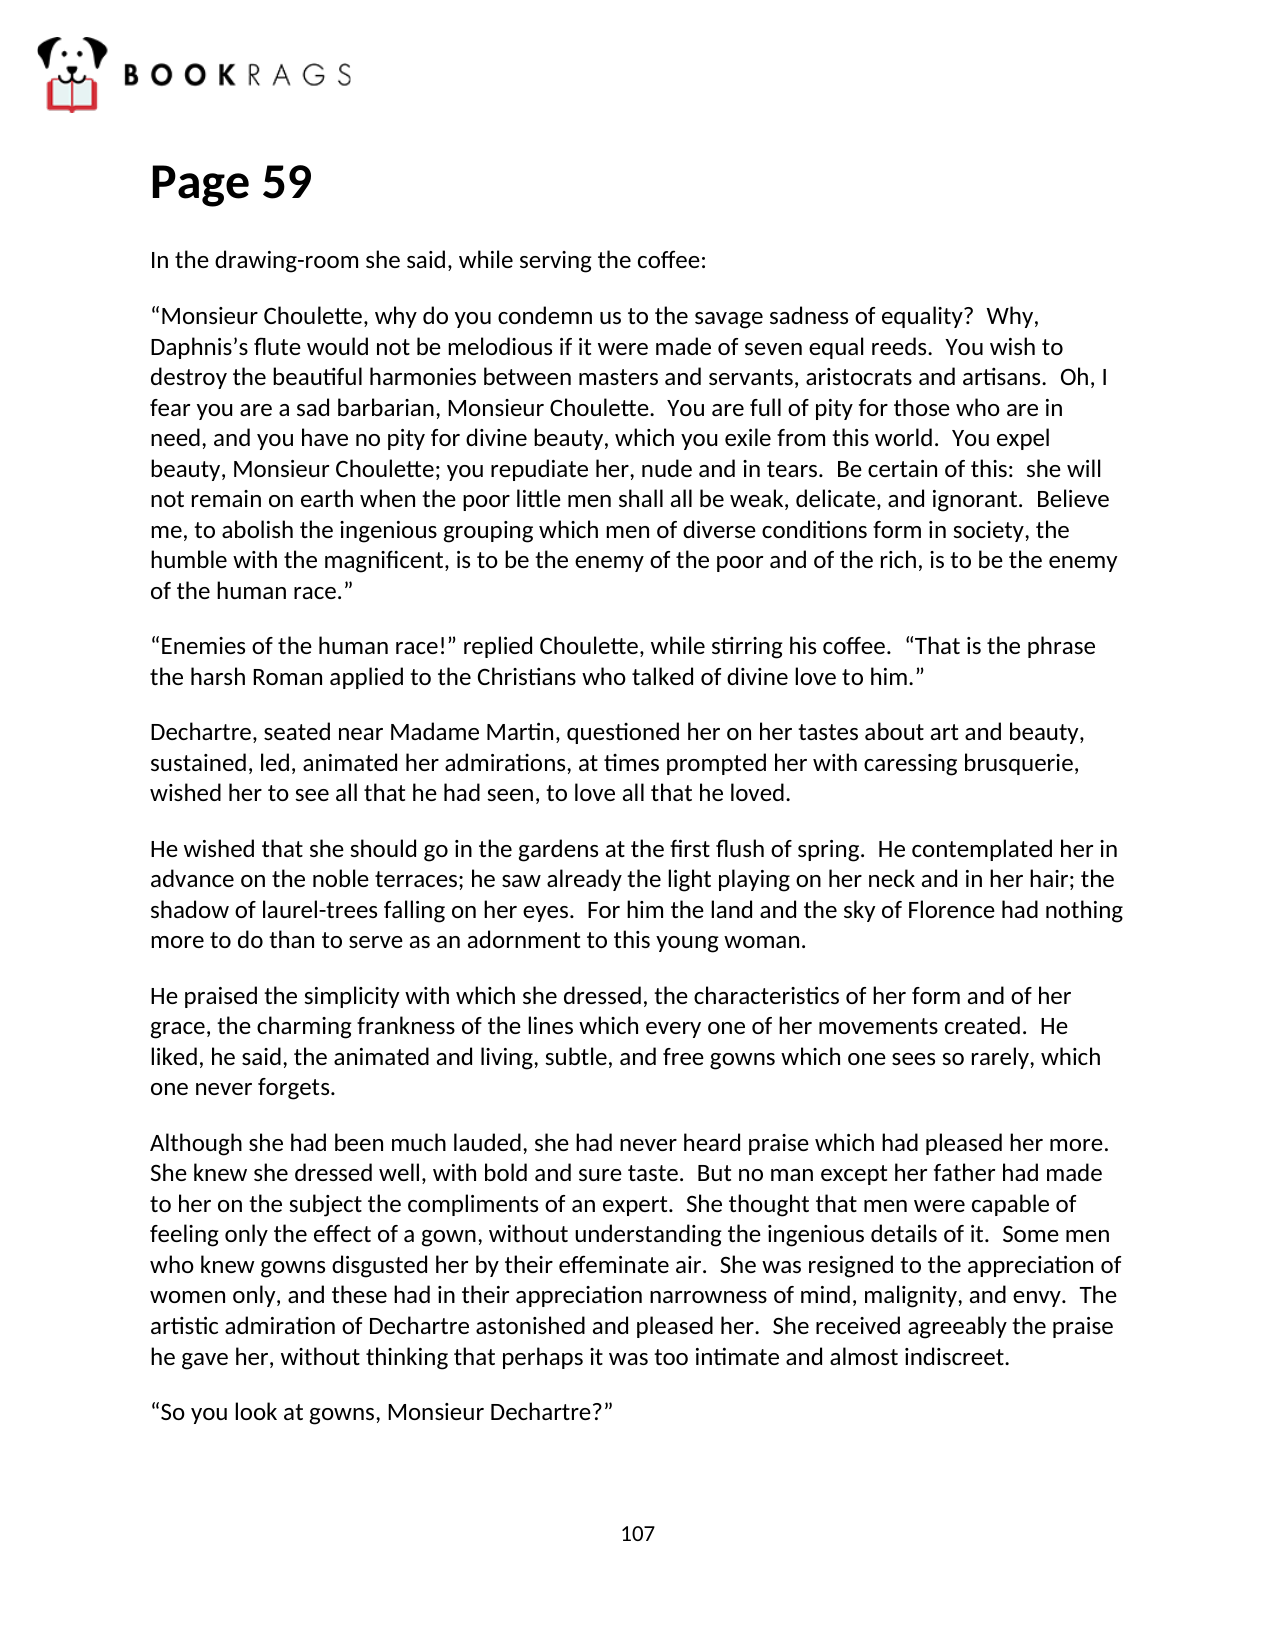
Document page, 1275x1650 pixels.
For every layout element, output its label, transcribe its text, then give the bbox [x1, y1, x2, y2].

text “Monsieur Choulette, why do you condemn us to the savage sadness of equality? Why, Daphnis’s flute would not be melodious if it were made of seven equal reeds. You wish to destroy the beautiful harmonies between masters and servants, aristocrats and artisans. Oh, I fear you are a sad barbarian, Monsieur Choulette. You are full of pity for those who are in need, and you have no pity for divine beauty, which you exile from this world. You expel beauty, Monsieur Choulette; you repudiate her, nude and in tears. Be certain of this: she will not remain on earth when the poor little men shall all be weak, delicate, and ignorant. Believe me, to abolish the ingenious grouping which men of diverse conditions form in society, the humble with the magnificent, is to be the enemy of the poor and of the rich, is to be the enemy of the human race.” [150, 300, 1125, 605]
text “So you look at gowns, Monsieur Dechartre?” [150, 1396, 1125, 1427]
text In the drawing-room she said, while serving the coffee: [150, 244, 1125, 275]
text Dechartre, seated near Madame Martin, questioned her on her tastes about art and beauty, sustained, led, animated her admirations, at times prompted her with caressing brusquerie, wished her to see all that he had seen, to love all that he loved. [150, 716, 1125, 808]
picture [37, 37, 351, 113]
text Although she had been much lauded, she had never heard praise which had pleased her more. She knew she dressed well, with bold and sure taste. But no man except her father had made to her on the subject the compliments of an expert. She thought that men were capable of feeling only the effect of a gown, without understanding the ingenious details of it. Some men who knew gowns disgusted her by their effeminate air. She was resigned to the appreciation of women only, and these had in their appreciation narrowness of mind, malignity, and envy. The artistic admiration of Dechartre astonished and pleased her. She received agreeably the praise he gave her, without thinking that perhaps it was too intimate and almost indiscreet. [150, 1127, 1125, 1371]
text He praised the simplicity with which she dressed, the characteristics of her form and of her grace, the charming frankness of the lines which every one of her movements created. He liked, he said, the animated and living, subtle, and free gowns which one sees so rarely, which one never forgets. [150, 980, 1125, 1102]
text “Enemies of the human race!” replied Choulette, while stirring his coffee. “That is the phrase the harsh Roman applied to the Christians who talked of divine love to him.” [150, 630, 1125, 691]
text He wished that she should go in the gardens at the first flush of spring. He contemplated her in advance on the noble terraces; he saw already the light playing on her neck and in her hair; the shadow of laurel-trees falling on her eyes. For him the land and the sky of Florence had nothing more to do than to serve as an adornment to this young woman. [150, 833, 1125, 955]
text Page 59 [150, 150, 1125, 211]
